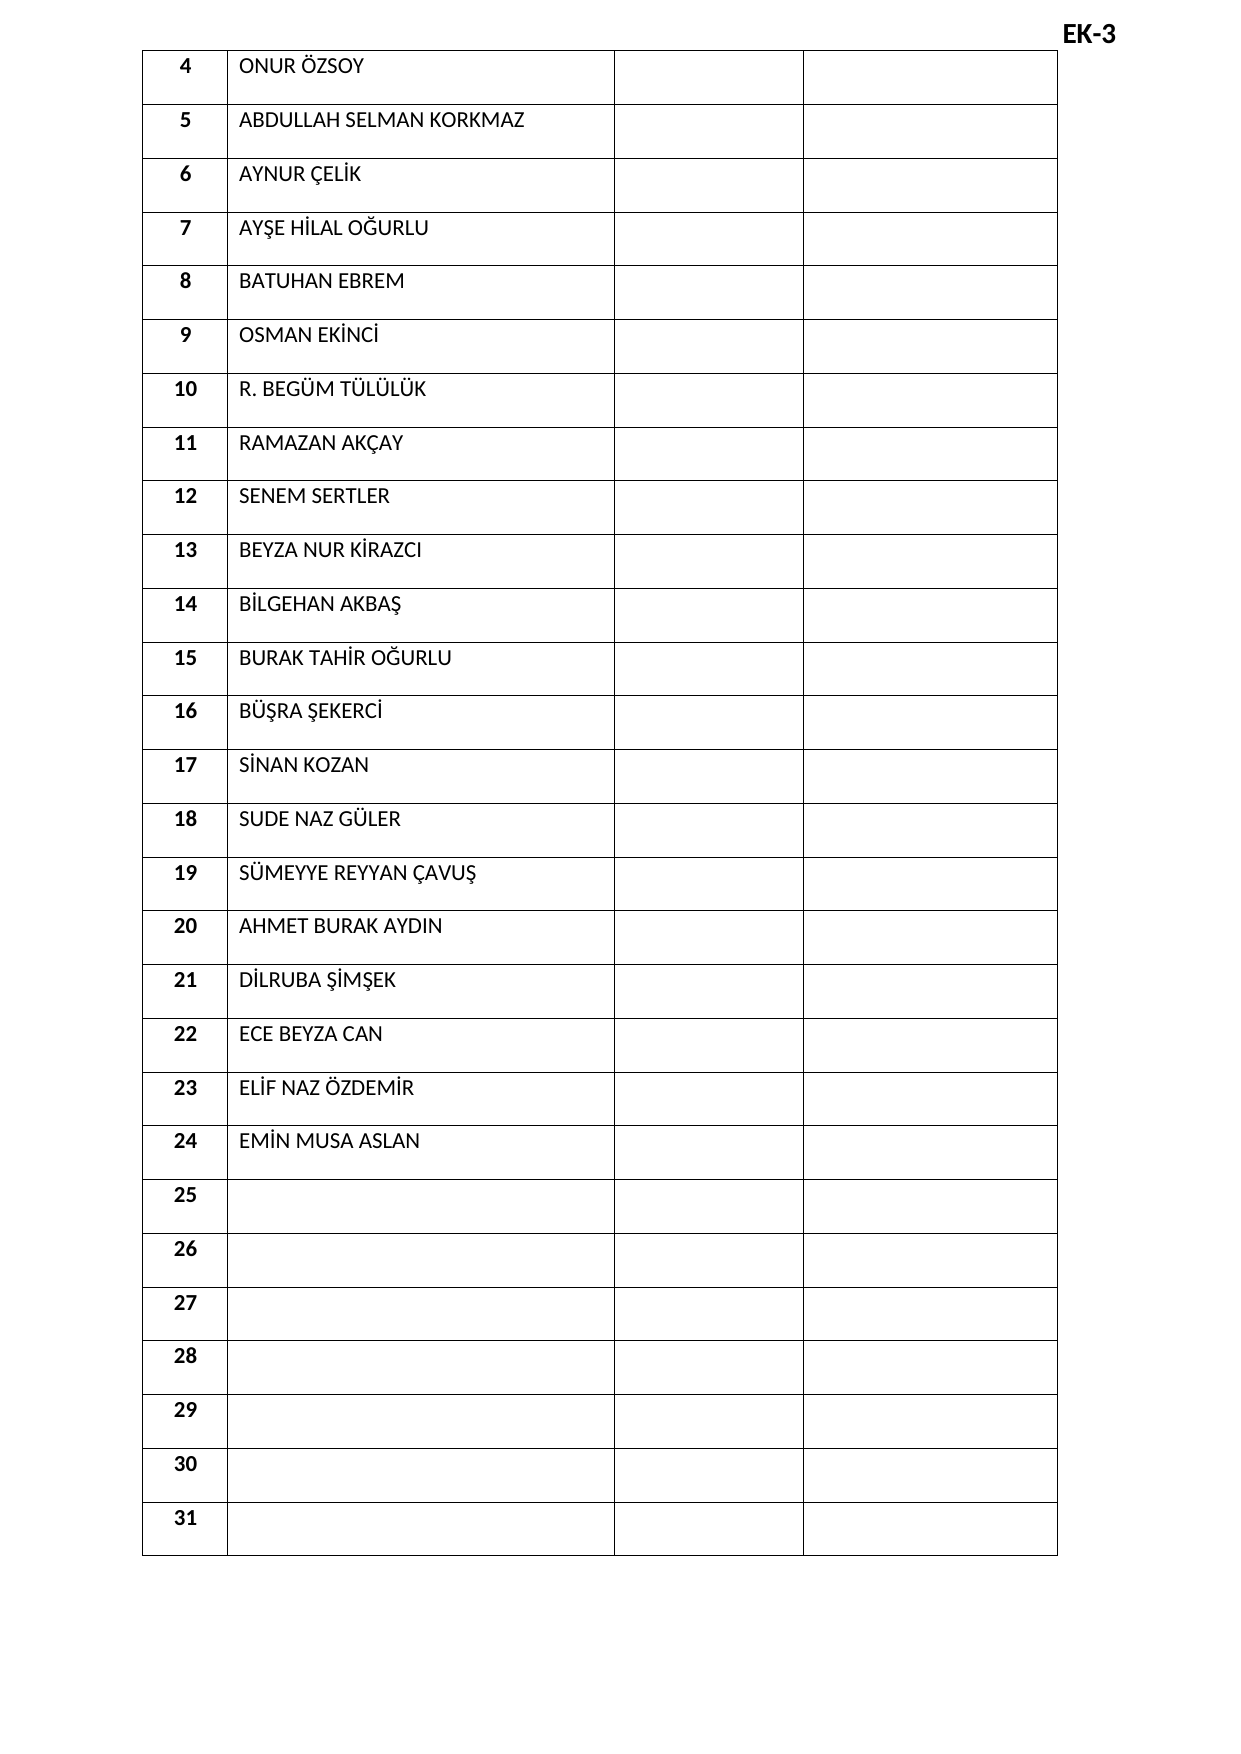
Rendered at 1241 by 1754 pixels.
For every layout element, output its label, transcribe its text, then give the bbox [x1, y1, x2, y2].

table_cell [804, 105, 1057, 158]
table_cell 15 [143, 643, 227, 695]
table_cell 26 [143, 1234, 227, 1287]
table_cell DİLRUBA ŞİMŞEK [228, 965, 614, 1018]
table_cell [615, 374, 803, 427]
table_cell 24 [143, 1126, 227, 1179]
table_cell SUDE NAZ GÜLER [228, 804, 614, 857]
table_cell ONUR ÖZSOY [228, 51, 614, 104]
table_cell [615, 1234, 803, 1287]
table_cell [804, 320, 1057, 373]
table_cell [804, 1234, 1057, 1287]
table_cell 17 [143, 750, 227, 803]
table_cell [228, 1288, 614, 1340]
table_cell 23 [143, 1073, 227, 1125]
table_cell [228, 1341, 614, 1394]
table_cell 22 [143, 1019, 227, 1072]
table_cell [615, 858, 803, 910]
table_cell 21 [143, 965, 227, 1018]
table_cell [615, 51, 803, 104]
table_cell [228, 1234, 614, 1287]
table_cell BİLGEHAN AKBAŞ [228, 589, 614, 642]
table_cell 5 [143, 105, 227, 158]
table_cell [804, 213, 1057, 265]
table_cell [615, 589, 803, 642]
table_cell 16 [143, 696, 227, 749]
table_cell 18 [143, 804, 227, 857]
table_cell SENEM SERTLER [228, 481, 614, 534]
table_cell BEYZA NUR KİRAZCI [228, 535, 614, 588]
table_cell 28 [143, 1341, 227, 1394]
table_cell [615, 320, 803, 373]
table_cell 6 [143, 159, 227, 212]
table_cell [615, 1449, 803, 1502]
table_cell RAMAZAN AKÇAY [228, 428, 614, 480]
table_cell 10 [143, 374, 227, 427]
table_cell BATUHAN EBREM [228, 266, 614, 319]
table_cell [615, 696, 803, 749]
table_cell 12 [143, 481, 227, 534]
table_cell [804, 1341, 1057, 1394]
table_cell [804, 858, 1057, 910]
table_cell 30 [143, 1449, 227, 1502]
table_cell [804, 159, 1057, 212]
table_cell SÜMEYYE REYYAN ÇAVUŞ [228, 858, 614, 910]
table_cell [804, 1503, 1057, 1555]
table_cell [804, 589, 1057, 642]
table_cell [804, 1019, 1057, 1072]
table_cell SİNAN KOZAN [228, 750, 614, 803]
table_cell [804, 1449, 1057, 1502]
table_cell [615, 428, 803, 480]
table_cell [615, 105, 803, 158]
table_cell 11 [143, 428, 227, 480]
table_cell [615, 1073, 803, 1125]
table_cell [228, 1395, 614, 1448]
table_cell 9 [143, 320, 227, 373]
table_cell [804, 266, 1057, 319]
table_cell 7 [143, 213, 227, 265]
table_cell 8 [143, 266, 227, 319]
table_cell [615, 1288, 803, 1340]
table_cell AYNUR ÇELİK [228, 159, 614, 212]
table_cell [615, 1126, 803, 1179]
table_cell [615, 1180, 803, 1233]
table_cell [615, 804, 803, 857]
table_cell 27 [143, 1288, 227, 1340]
table_cell [615, 535, 803, 588]
table_cell [228, 1449, 614, 1502]
table_cell [615, 213, 803, 265]
table_cell [615, 750, 803, 803]
table_cell [228, 1180, 614, 1233]
table_cell [804, 643, 1057, 695]
table_cell [615, 1341, 803, 1394]
table_cell EMİN MUSA ASLAN [228, 1126, 614, 1179]
table_cell [804, 804, 1057, 857]
table_cell [804, 1288, 1057, 1340]
table_cell [804, 750, 1057, 803]
table_cell [615, 266, 803, 319]
table_cell 14 [143, 589, 227, 642]
table_cell ECE BEYZA CAN [228, 1019, 614, 1072]
table_cell OSMAN EKİNCİ [228, 320, 614, 373]
table_cell 19 [143, 858, 227, 910]
table_cell [804, 1180, 1057, 1233]
table_cell [804, 428, 1057, 480]
table_cell AYŞE HİLAL OĞURLU [228, 213, 614, 265]
table_cell [615, 1395, 803, 1448]
table_cell [228, 1503, 614, 1555]
table_cell [804, 1073, 1057, 1125]
table_cell 29 [143, 1395, 227, 1448]
table_cell 4 [143, 51, 227, 104]
table_cell 20 [143, 911, 227, 964]
table_cell [615, 965, 803, 1018]
table_cell [804, 1395, 1057, 1448]
table_cell 31 [143, 1503, 227, 1555]
table_cell [615, 1019, 803, 1072]
table_cell 13 [143, 535, 227, 588]
table_cell [804, 481, 1057, 534]
table_cell [615, 159, 803, 212]
table_cell [615, 1503, 803, 1555]
table_cell [804, 696, 1057, 749]
table_cell AHMET BURAK AYDIN [228, 911, 614, 964]
table_cell R. BEGÜM TÜLÜLÜK [228, 374, 614, 427]
table_cell BURAK TAHİR OĞURLU [228, 643, 614, 695]
table_cell [615, 481, 803, 534]
table_cell [804, 1126, 1057, 1179]
table_cell [804, 535, 1057, 588]
table_cell ELİF NAZ ÖZDEMİR [228, 1073, 614, 1125]
table_cell 25 [143, 1180, 227, 1233]
table_cell [804, 965, 1057, 1018]
table_cell [804, 374, 1057, 427]
table_cell [615, 643, 803, 695]
table_cell [615, 911, 803, 964]
table_cell ABDULLAH SELMAN KORKMAZ [228, 105, 614, 158]
table_cell [804, 51, 1057, 104]
table_cell BÜŞRA ŞEKERCİ [228, 696, 614, 749]
table_cell [804, 911, 1057, 964]
